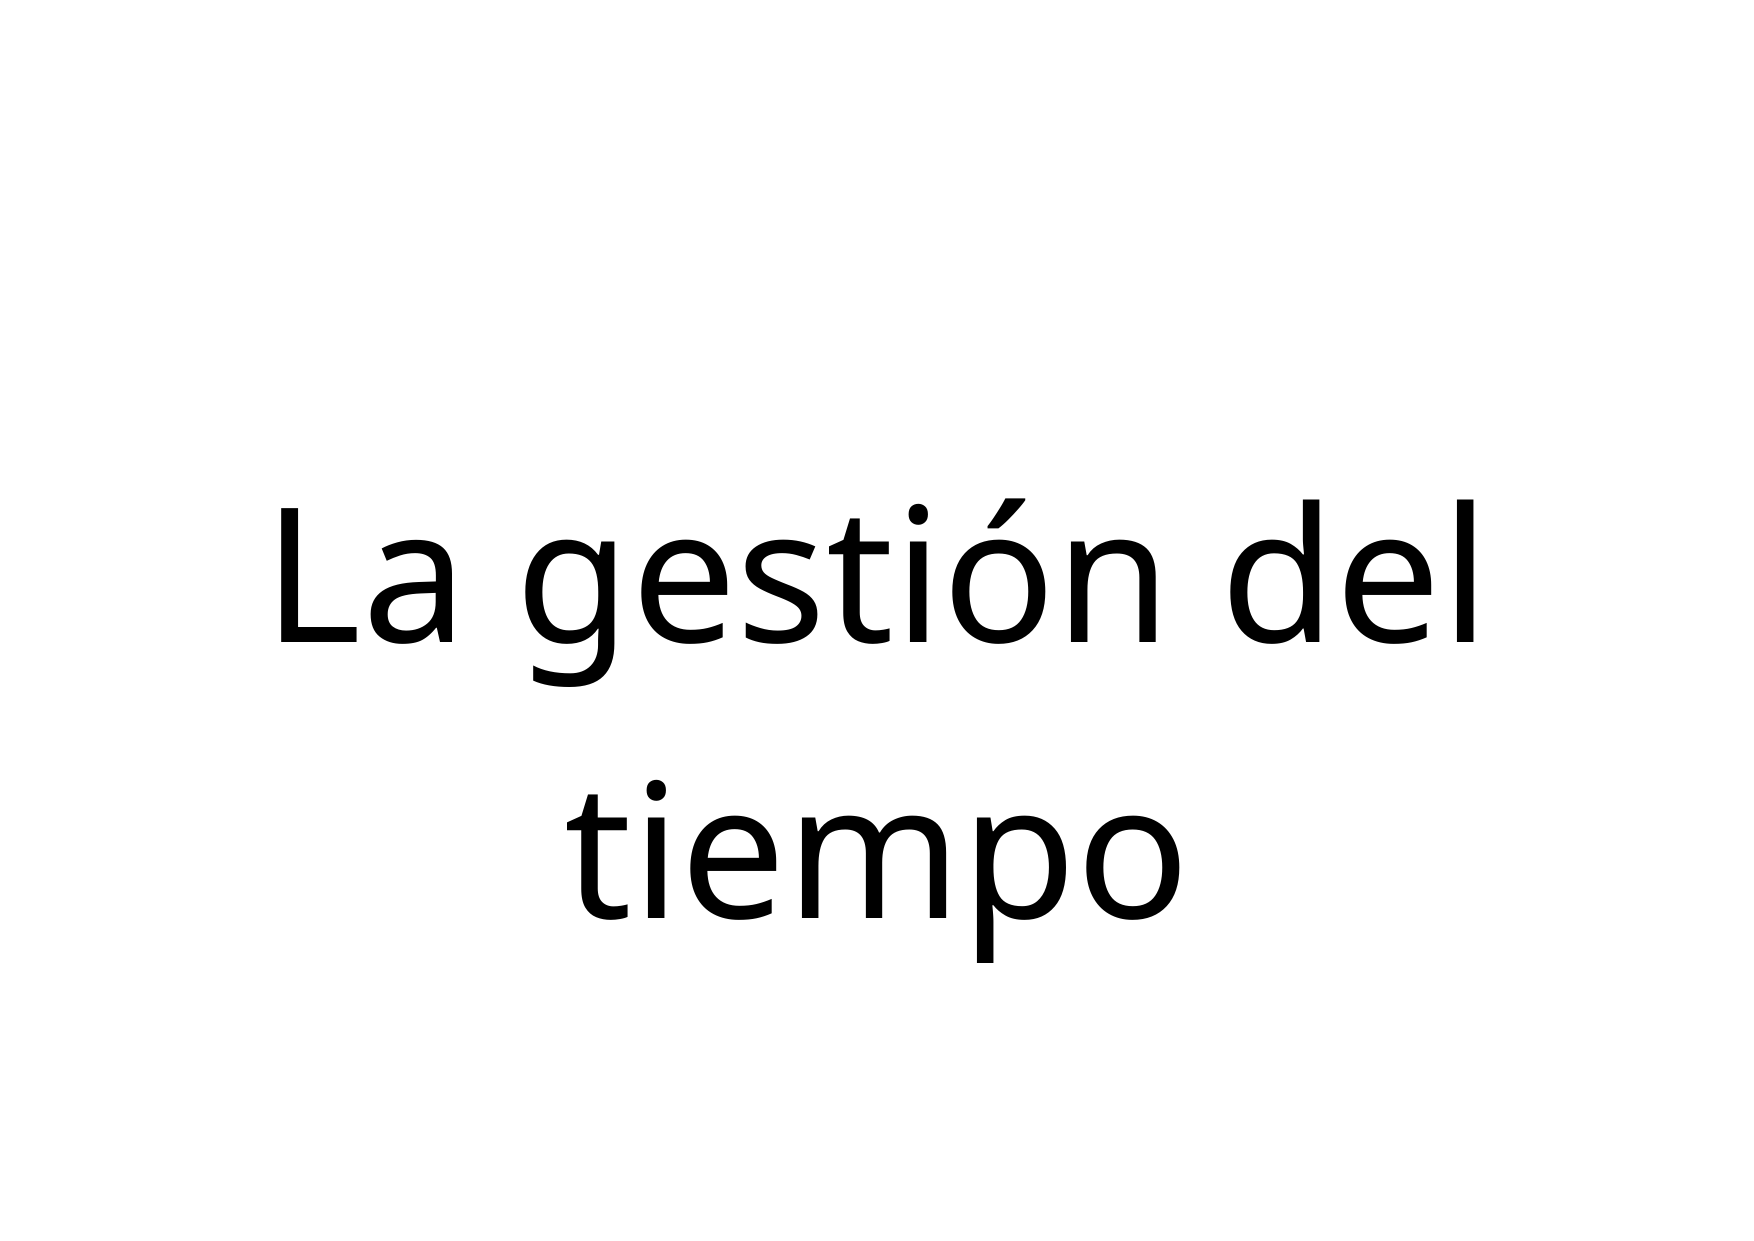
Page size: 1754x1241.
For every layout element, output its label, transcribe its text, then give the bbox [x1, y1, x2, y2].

text La gestión del tiempo [150, 442, 1604, 974]
